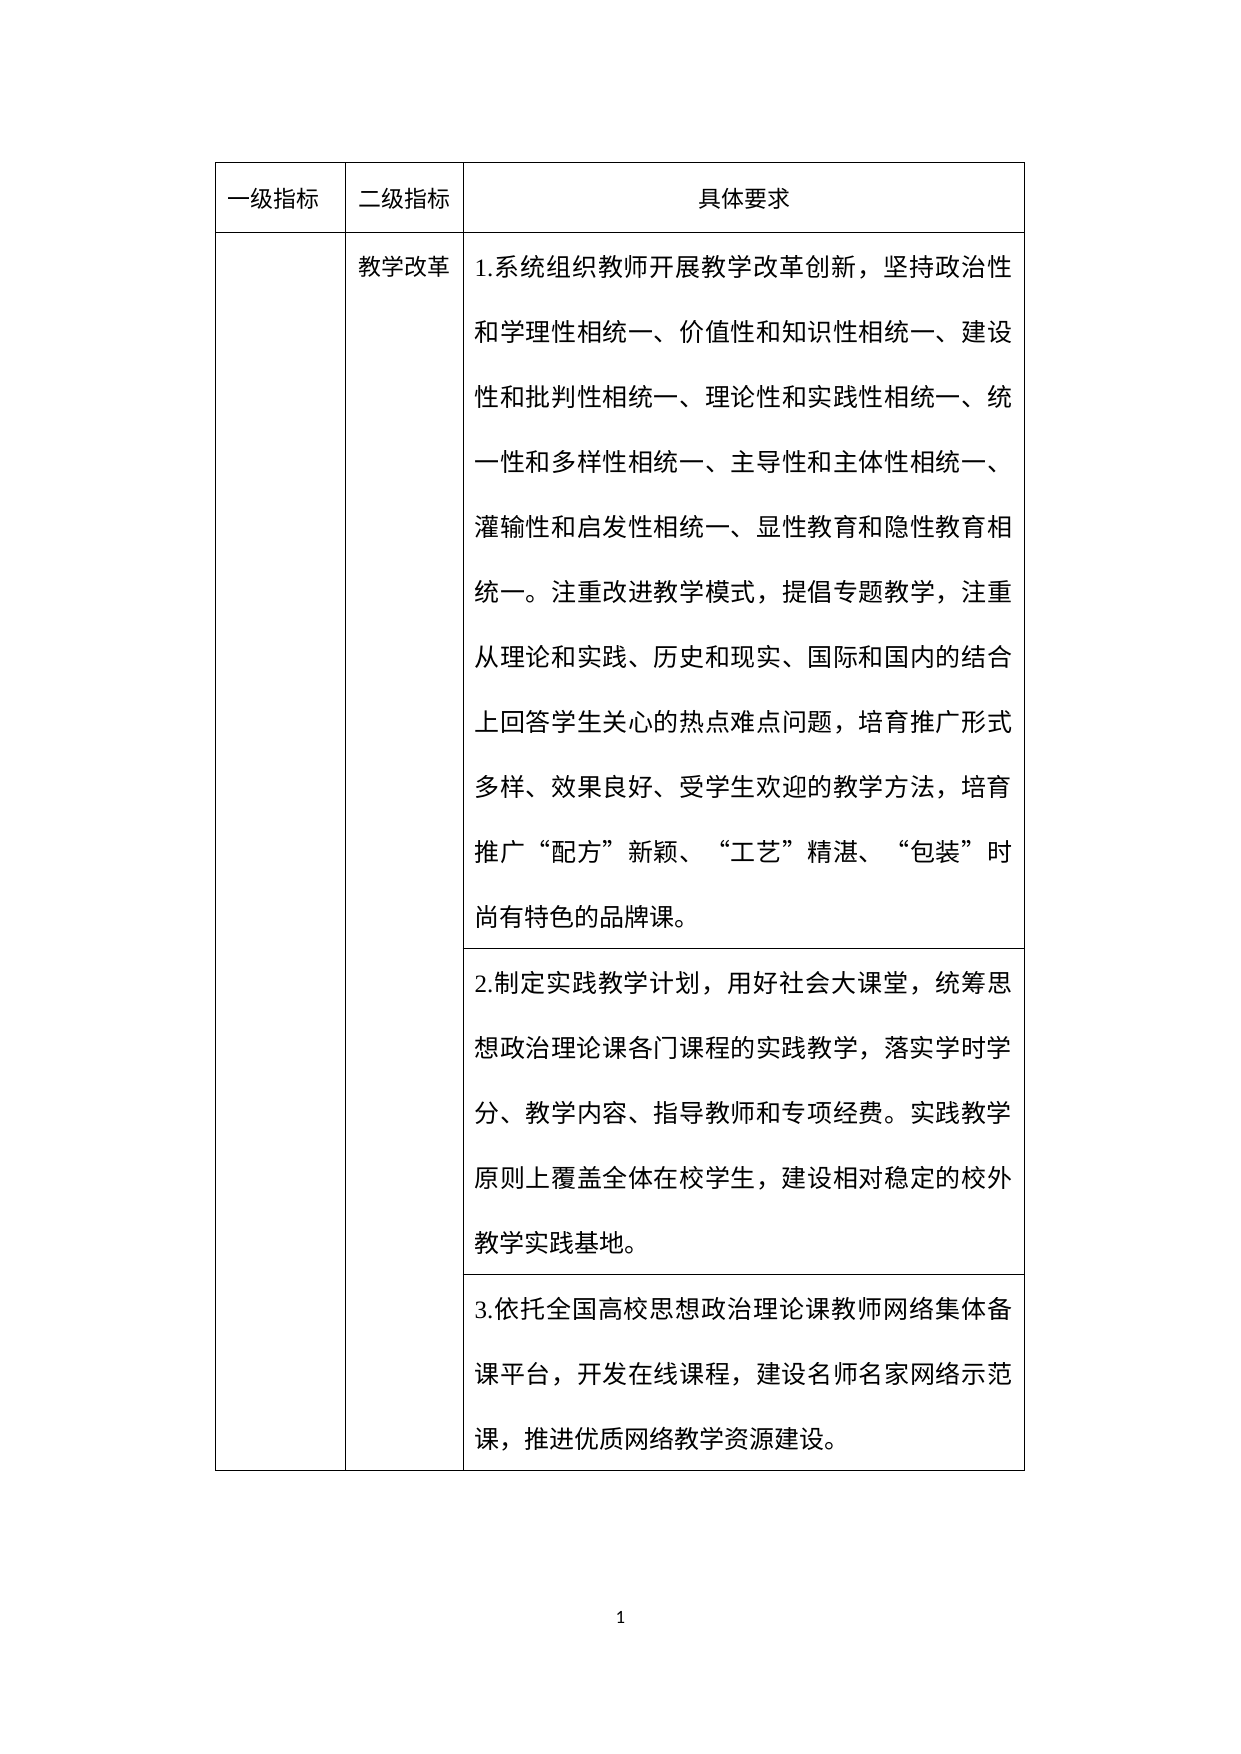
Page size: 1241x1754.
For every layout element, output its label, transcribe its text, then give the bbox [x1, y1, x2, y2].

table_header 二级指标 [346, 163, 463, 232]
table_cell 1.系统组织教师开展教学改革创新，坚持政治性和学理性相统一、价值性和知识性相统一、建设性和批判性相统一、理论性和实践性相统一、统一性和多样性相统一、主导性和主体性相统一、灌输性和启发性相统一、显性教育和隐性教育相统一。注重改进教学模式，提倡专题教学，注重从理论和实践、历史和现实、国际和国内的结合上回答学生关心的热点难点问题，培育推广形式多样、效果良好、受学生欢迎的教学方法，培育推广“配方”新颖、“工艺”精湛、“包装”时尚有特色的品牌课。 [464, 233, 1024, 948]
table_header 一级指标 [216, 163, 345, 232]
table_cell 3.依托全国高校思想政治理论课教师网络集体备课平台，开发在线课程，建设名师名家网络示范课，推进优质网络教学资源建设。 [464, 1275, 1024, 1470]
table_cell 2.制定实践教学计划，用好社会大课堂，统筹思想政治理论课各门课程的实践教学，落实学时学分、教学内容、指导教师和专项经费。实践教学原则上覆盖全体在校学生，建设相对稳定的校外教学实践基地。 [464, 949, 1024, 1274]
table_header 具体要求 [464, 163, 1024, 232]
table_cell 教学改革 [346, 233, 463, 1470]
